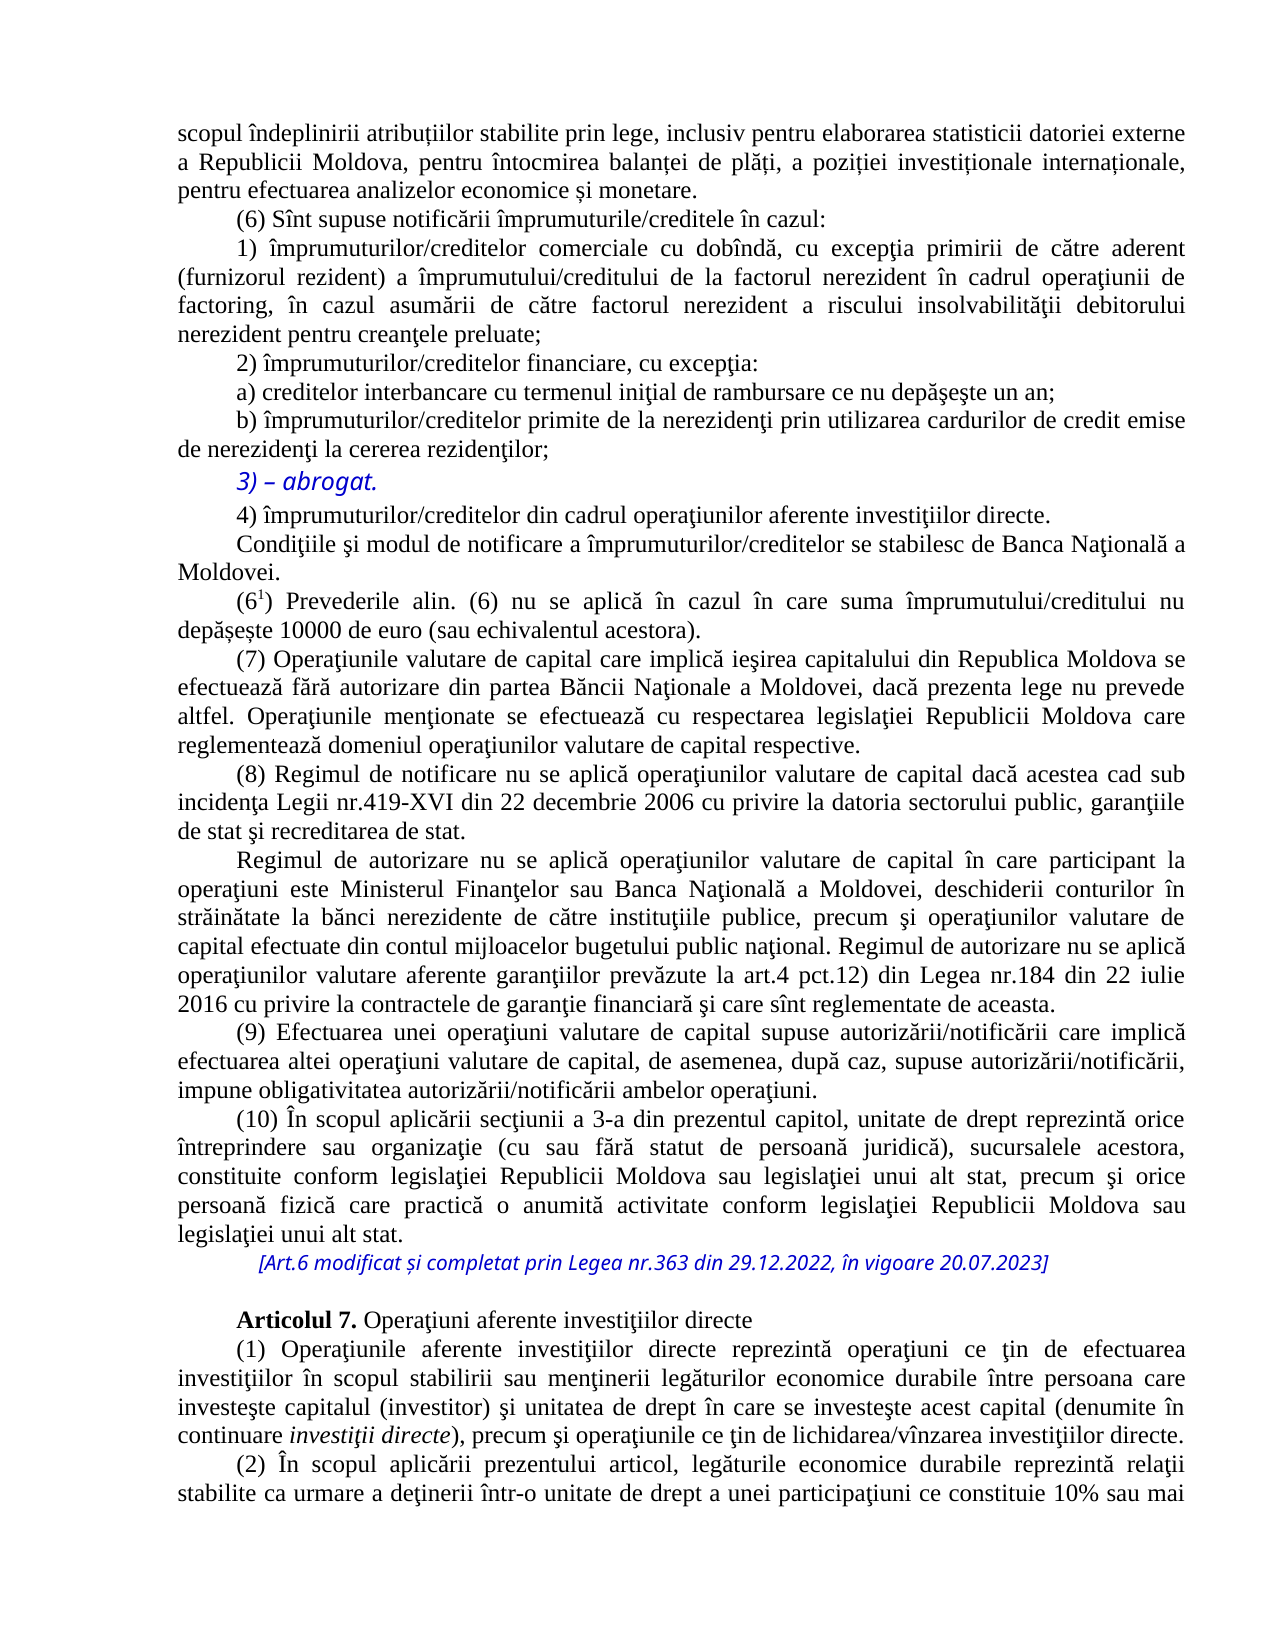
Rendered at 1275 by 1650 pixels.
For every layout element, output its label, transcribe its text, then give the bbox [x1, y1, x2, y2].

text (7) Operaţiunile valutare de capital care implică ieşirea capitalului din Republica Moldova se efectuează fără autorizare din partea Băncii Naţionale a Moldovei, dacă prezenta lege nu prevede altfel. Operaţiunile menţionate se efectuează cu respectarea legislaţiei Republicii Moldova care reglementează domeniul operaţiunilor valutare de capital respective. [177, 644, 1186, 759]
text (6) Sînt supuse notificării împrumuturile/creditele în cazul: [177, 204, 1186, 233]
text Condiţiile şi modul de notificare a împrumuturilor/creditelor se stabilesc de Banca Naţională a Moldovei. [177, 529, 1186, 586]
text 2) împrumuturilor/creditelor financiare, cu excepţia: [177, 348, 1186, 377]
text [Art.6 modificat și completat prin Legea nr.363 din 29.12.2022, în vigoare 20.07.2023] [177, 1247, 1186, 1277]
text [177, 118, 1186, 204]
text 4) împrumuturilor/creditelor din cadrul operaţiunilor aferente investiţiilor directe. [177, 500, 1186, 529]
text (9) Efectuarea unei operaţiuni valutare de capital supuse autorizării/notificării care implică efectuarea altei operaţiuni valutare de capital, de asemenea, după caz, supuse autorizării/notificării, impune obligativitatea autorizării/notificării ambelor operaţiuni. [177, 1017, 1186, 1104]
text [177, 1449, 1186, 1507]
text (1) Operaţiunile aferente investiţiilor directe reprezintă operaţiuni ce ţin de efectuarea investiţiilor în scopul stabilirii sau menţinerii legăturilor economice durabile între persoana care investeşte capitalul (investitor) şi unitatea de drept în care se investeşte acest capital (denumite în continuare investiţii directe), precum şi operaţiunile ce ţin de lichidarea/vînzarea investiţiilor directe. [177, 1334, 1186, 1449]
text (10) În scopul aplicării secţiunii a 3-a din prezentul capitol, unitate de drept reprezintă orice întreprindere sau organizaţie (cu sau fără statut de persoană juridică), sucursalele acestora, constituite conform legislaţiei Republicii Moldova sau legislaţiei unui alt stat, precum şi orice persoană fizică care practică o anumită activitate conform legislaţiei Republicii Moldova sau legislaţiei unui alt stat. [177, 1104, 1186, 1247]
text 1) împrumuturilor/creditelor comerciale cu dobîndă, cu excepţia primirii de către aderent (furnizorul rezident) a împrumutului/creditului de la factorul nerezident în cadrul operaţiunii de factoring, în cazul asumării de către factorul nerezident a riscului insolvabilităţii debitorului nerezident pentru creanţele preluate; [177, 233, 1186, 348]
text 3) – abrogat. [177, 463, 1186, 497]
text a) creditelor interbancare cu termenul iniţial de rambursare ce nu depăşeşte un an; [177, 377, 1186, 406]
text Articolul 7. Operaţiuni aferente investiţiilor directe [177, 1306, 1186, 1334]
text b) împrumuturilor/creditelor primite de la nerezidenţi prin utilizarea cardurilor de credit emise de nerezidenţi la cererea rezidenţilor; [177, 406, 1186, 463]
text (8) Regimul de notificare nu se aplică operaţiunilor valutare de capital dacă acestea cad sub incidenţa Legii nr.419-XVI din 22 decembrie 2006 cu privire la datoria sectorului public, garanţiile de stat şi recreditarea de stat. [177, 759, 1186, 845]
text Regimul de autorizare nu se aplică operaţiunilor valutare de capital în care participant la operaţiuni este Ministerul Finanţelor sau Banca Naţională a Moldovei, deschiderii conturilor în străinătate la bănci nerezidente de către instituţiile publice, precum şi operaţiunilor valutare de capital efectuate din contul mijloacelor bugetului public naţional. Regimul de autorizare nu se aplică operaţiunilor valutare aferente garanţiilor prevăzute la art.4 pct.12) din Legea nr.184 din 22 iulie 2016 cu privire la contractele de garanţie financiară şi care sînt reglementate de aceasta. [177, 845, 1186, 1017]
text (61) Prevederile alin. (6) nu se aplică în cazul în care suma împrumutului/creditului nu depășește 10000 de euro (sau echivalentul acestora). [177, 586, 1186, 644]
